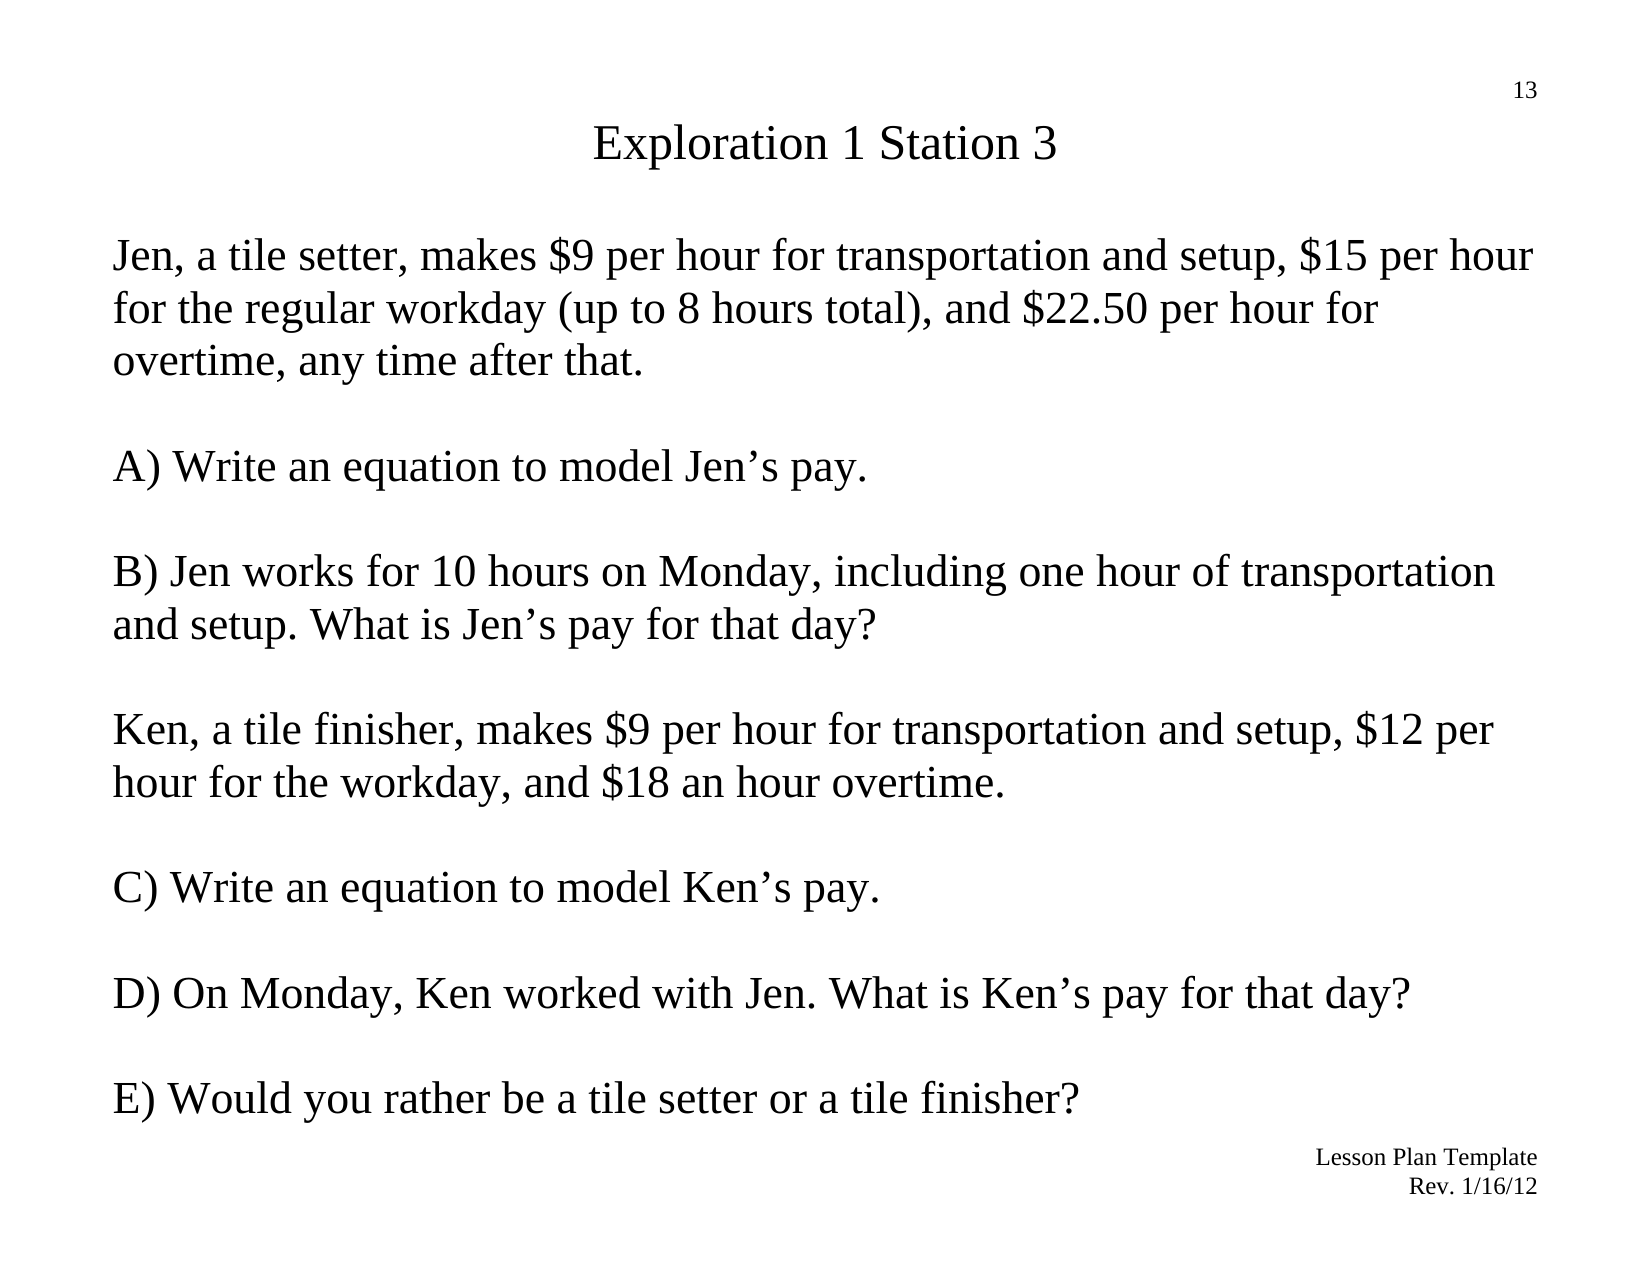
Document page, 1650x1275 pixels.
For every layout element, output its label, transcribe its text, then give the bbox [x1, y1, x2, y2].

text Ken, a tile finisher, makes $9 per hour for transportation and setup, $12 per hour for the workday, and $18 an hour overtime. [112, 702, 1537, 807]
text D) On Monday, Ken worked with Jen. What is Ken’s pay for that day? [112, 965, 1537, 1018]
text E) Would you rather be a tile setter or a tile finisher? [112, 1071, 1537, 1123]
text Exploration 1 Station 3 [112, 112, 1537, 170]
text Jen, a tile setter, makes $9 per hour for transportation and setup, $15 per hour for the regular workday (up to 8 hours total), and $22.50 per hour for overtime, any time after that. [112, 227, 1537, 386]
text A) Write an equation to model Jen’s pay. [112, 438, 1537, 491]
text C) Write an equation to model Ken’s pay. [112, 860, 1537, 913]
text B) Jen works for 10 hours on Monday, including one hour of transportation and setup. What is Jen’s pay for that day? [112, 544, 1537, 649]
